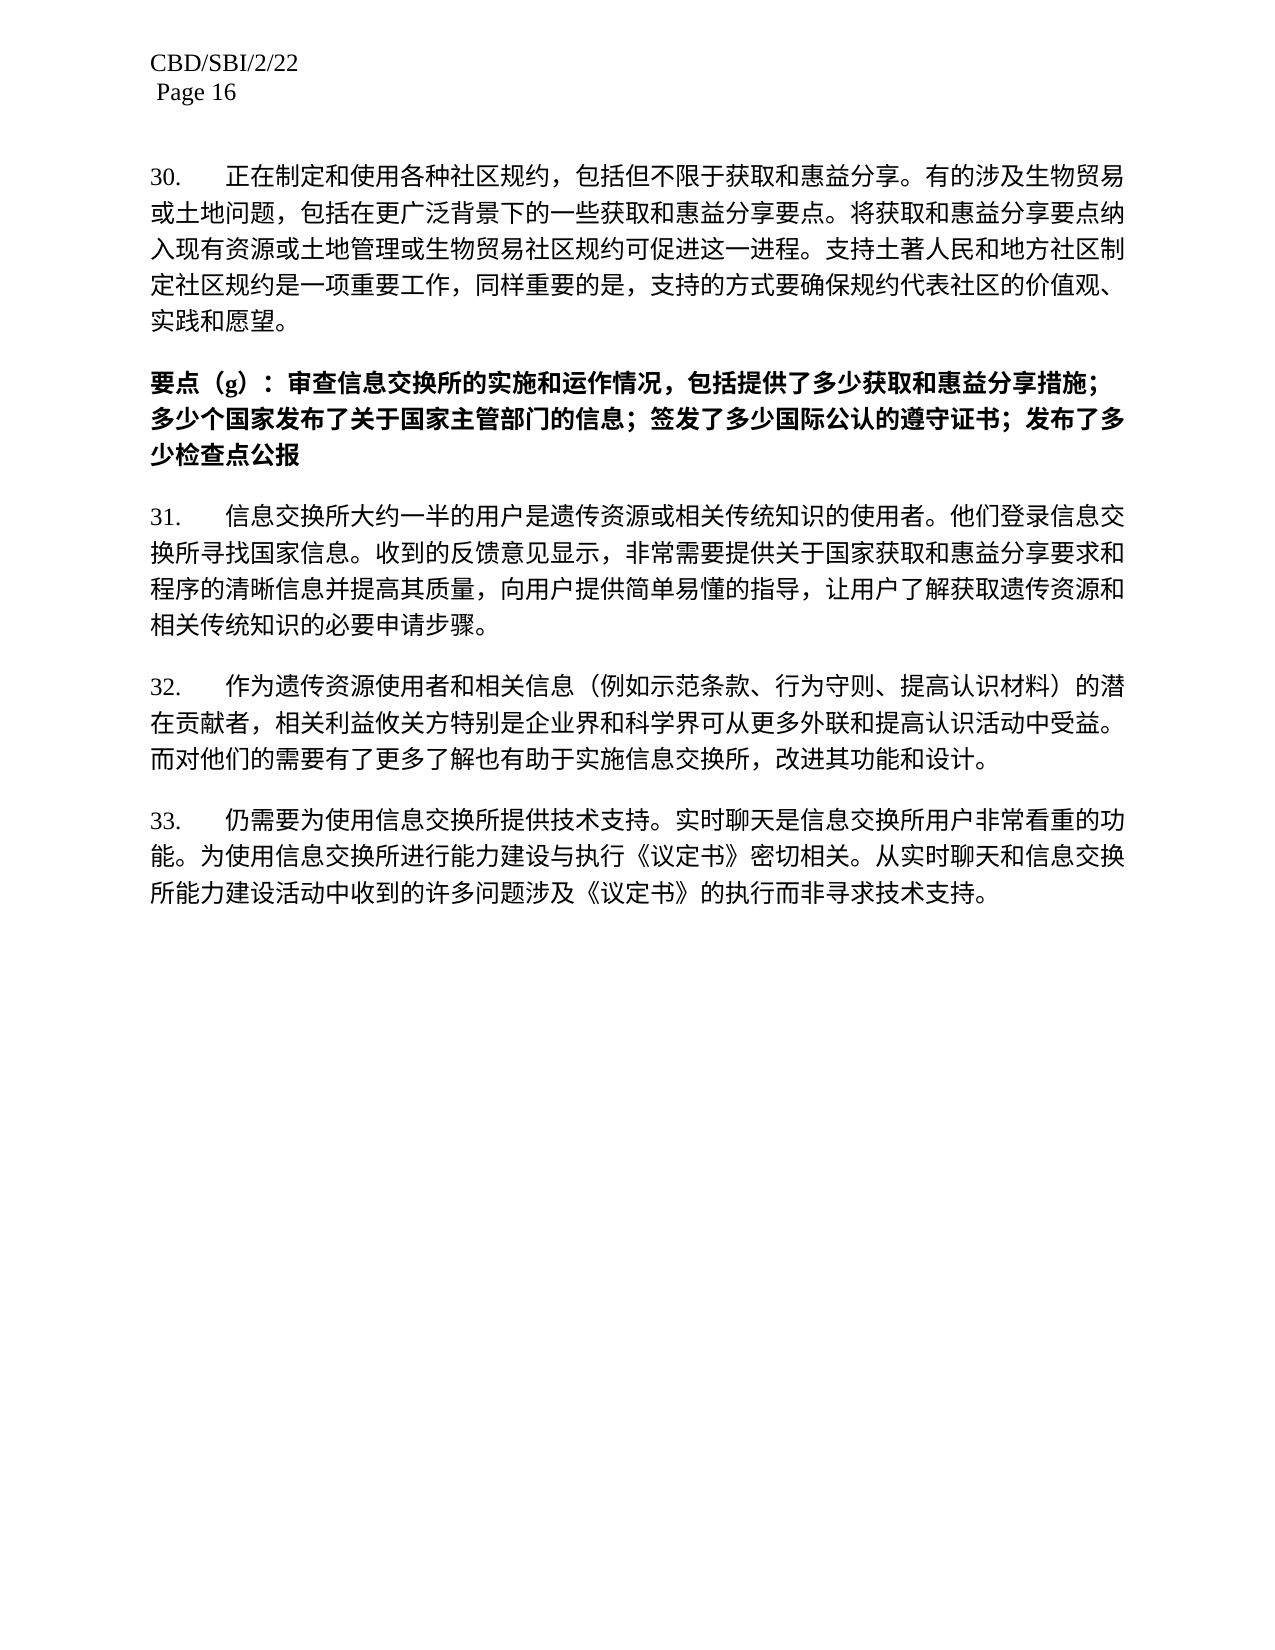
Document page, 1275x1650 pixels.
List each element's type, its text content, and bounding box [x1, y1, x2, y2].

text 要点（g）：审查信息交换所的实施和运作情况，包括提供了多少获取和惠益分享措施； 多少个国家发布了关于国家主管部门的信息；签发了多少国际公认的遵守证书；发布了多少检查点公报 [150, 363, 1125, 472]
list 仍需要为使用信息交换所提供技术支持。实时聊天是信息交换所用户非常看重的功能。为使用信息交换所进行能力建设与执行《议定书》密切相关。从实时聊天和信息交换所能力建设活动中收到的许多问题涉及《议定书》的执行而非寻求技术支持。 [150, 801, 1125, 909]
list 信息交换所大约一半的用户是遗传资源或相关传统知识的使用者。他们登录信息交换所寻找国家信息。收到的反馈意见显示，非常需要提供关于国家获取和惠益分享要求和程序的清晰信息并提高其质量，向用户提供简单易懂的指导，让用户了解获取遗传资源和相关传统知识的必要申请步骤。 [150, 497, 1125, 642]
list 正在制定和使用各种社区规约，包括但不限于获取和惠益分享。有的涉及生物贸易或土地问题，包括在更广泛背景下的一些获取和惠益分享要点。将获取和惠益分享要点纳入现有资源或土地管理或生物贸易社区规约可促进这一进程。支持土著人民和地方社区制定社区规约是一项重要工作，同样重要的是，支持的方式要确保规约代表社区的价值观、实践和愿望。 [150, 157, 1125, 338]
list 作为遗传资源使用者和相关信息（例如示范条款、行为守则、提高认识材料）的潜在贡献者，相关利益攸关方特别是企业界和科学界可从更多外联和提高认识活动中受益。而对他们的需要有了更多了解也有助于实施信息交换所，改进其功能和设计。 [150, 667, 1125, 776]
